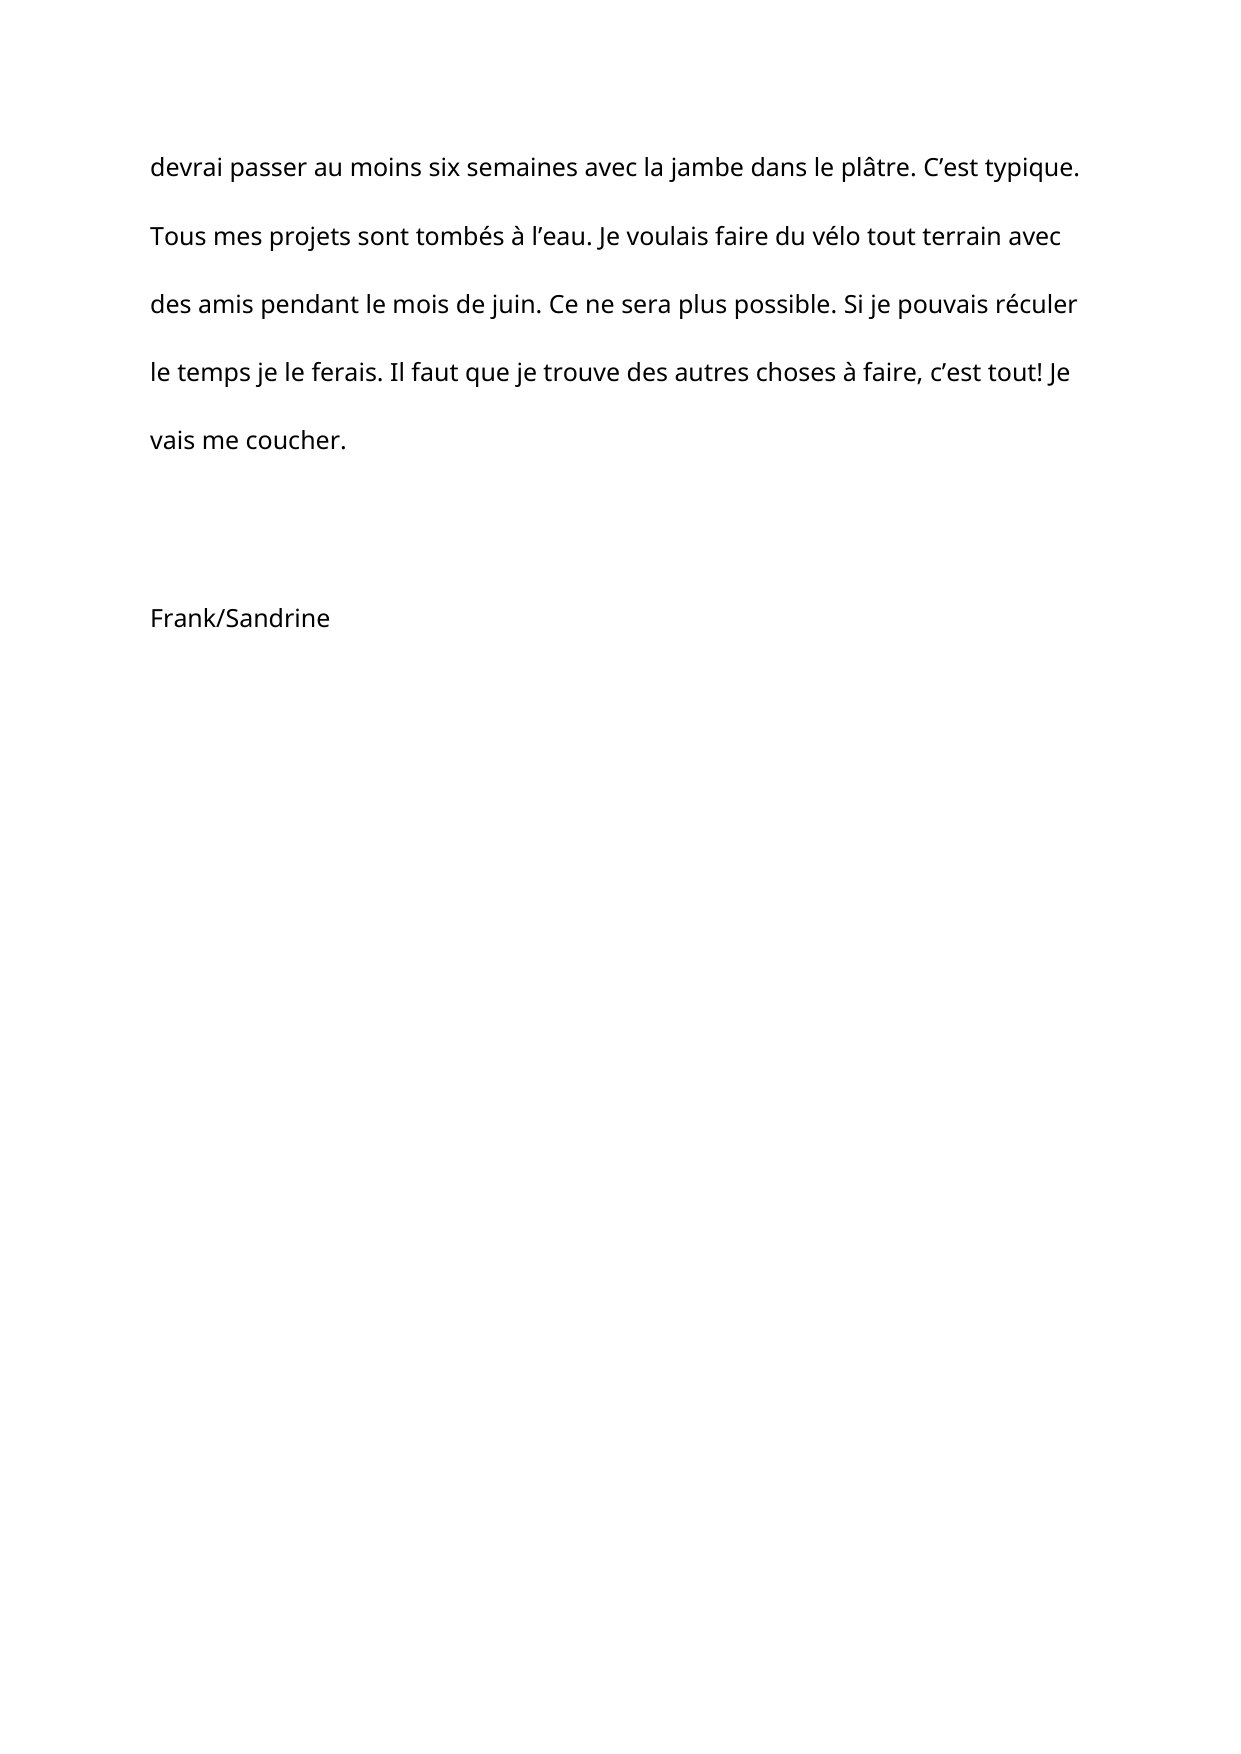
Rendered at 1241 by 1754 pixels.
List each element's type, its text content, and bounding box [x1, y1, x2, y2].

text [150, 150, 1090, 457]
text Frank/Sandrine [150, 600, 1090, 634]
